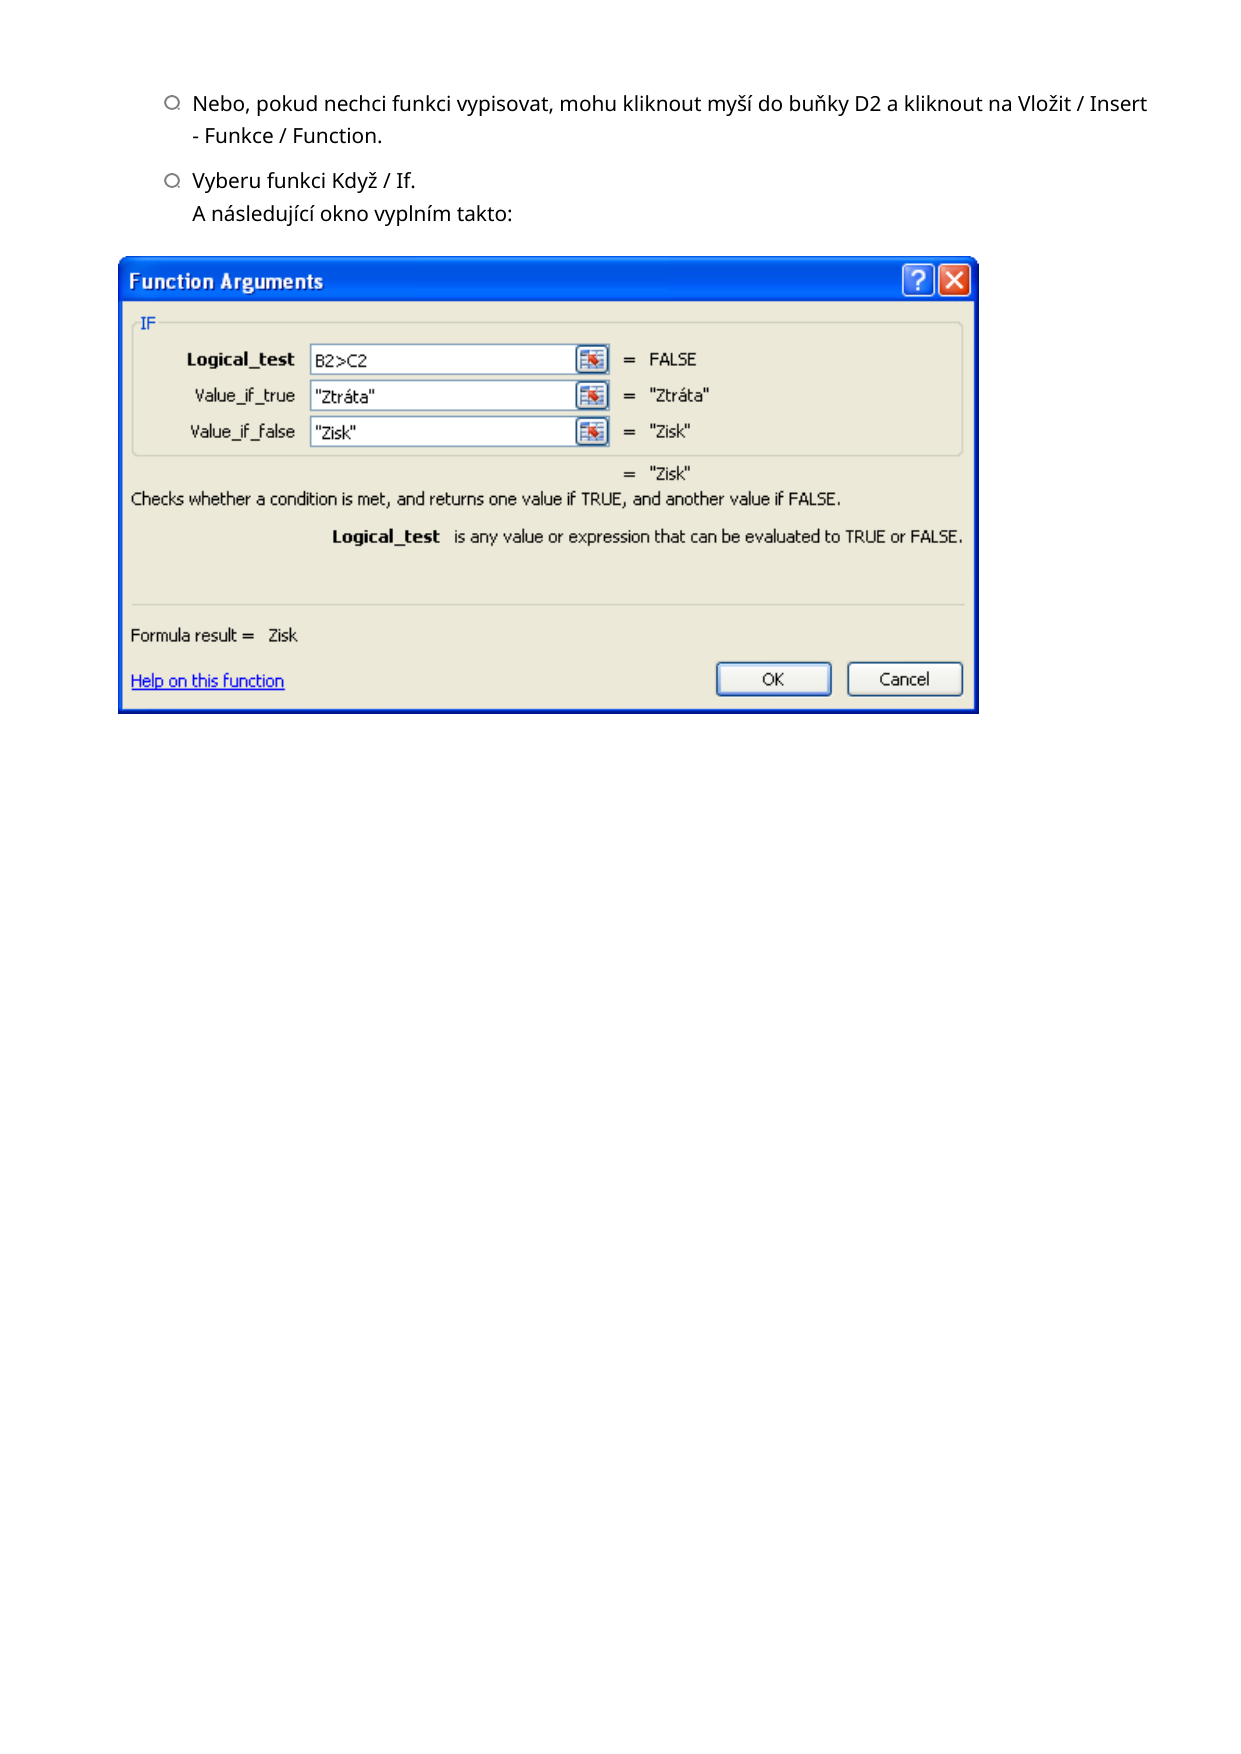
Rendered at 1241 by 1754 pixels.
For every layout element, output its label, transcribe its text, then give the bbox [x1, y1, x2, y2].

picture [163, 172, 181, 189]
picture [163, 94, 181, 111]
list Vyberu funkci Když / If. A následující okno vyplním takto: [162, 166, 1152, 227]
list Nebo, pokud nechci funkci vypisovat, mohu kliknout myší do buňky D2 a kliknout na Vložit / Insert - Funkce / Function. [162, 89, 1152, 150]
picture [118, 256, 979, 714]
